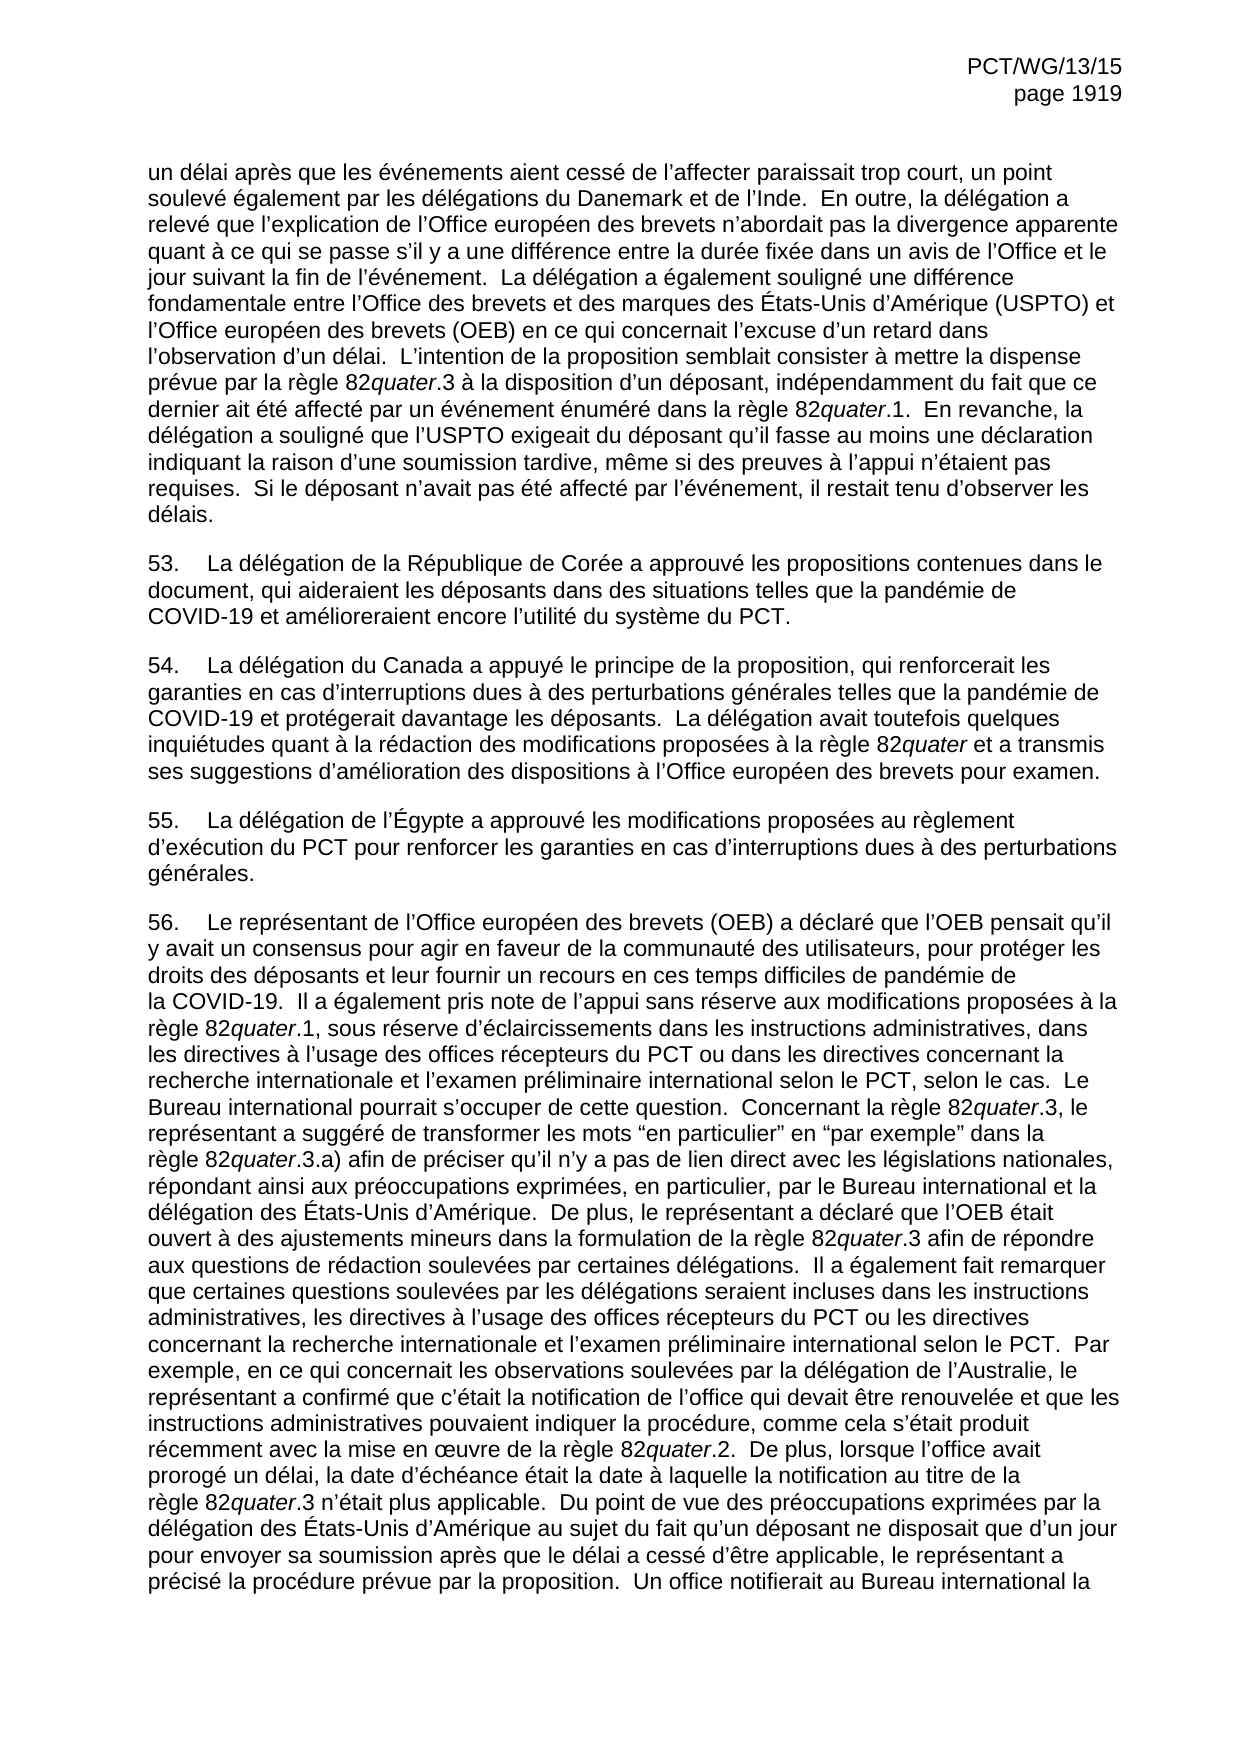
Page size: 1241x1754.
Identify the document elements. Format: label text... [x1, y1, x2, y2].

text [148, 909, 1122, 1594]
text La délégation du Canada a appuyé le principe de la proposition, qui renforcerait les garanties en cas d’interruptions dues à des perturbations générales telles que la pandémie de COVID-19 et protégerait davantage les déposants. La délégation avait toutefois quelques inquiétudes quant à la rédaction des modifications proposées à la règle 82quater et a transmis ses suggestions d’amélioration des dispositions à l’Office européen des brevets pour examen. [148, 652, 1122, 784]
text La délégation de l’Égypte a approuvé les modifications proposées au règlement d’exécution du PCT pour renforcer les garanties en cas d’interruptions dues à des perturbations générales. [148, 807, 1122, 886]
text La délégation de la République de Corée a approuvé les propositions contenues dans le document, qui aideraient les déposants dans des situations telles que la pandémie de COVID-19 et amélioreraient encore l’utilité du système du PCT. [148, 550, 1122, 629]
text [148, 158, 1122, 527]
